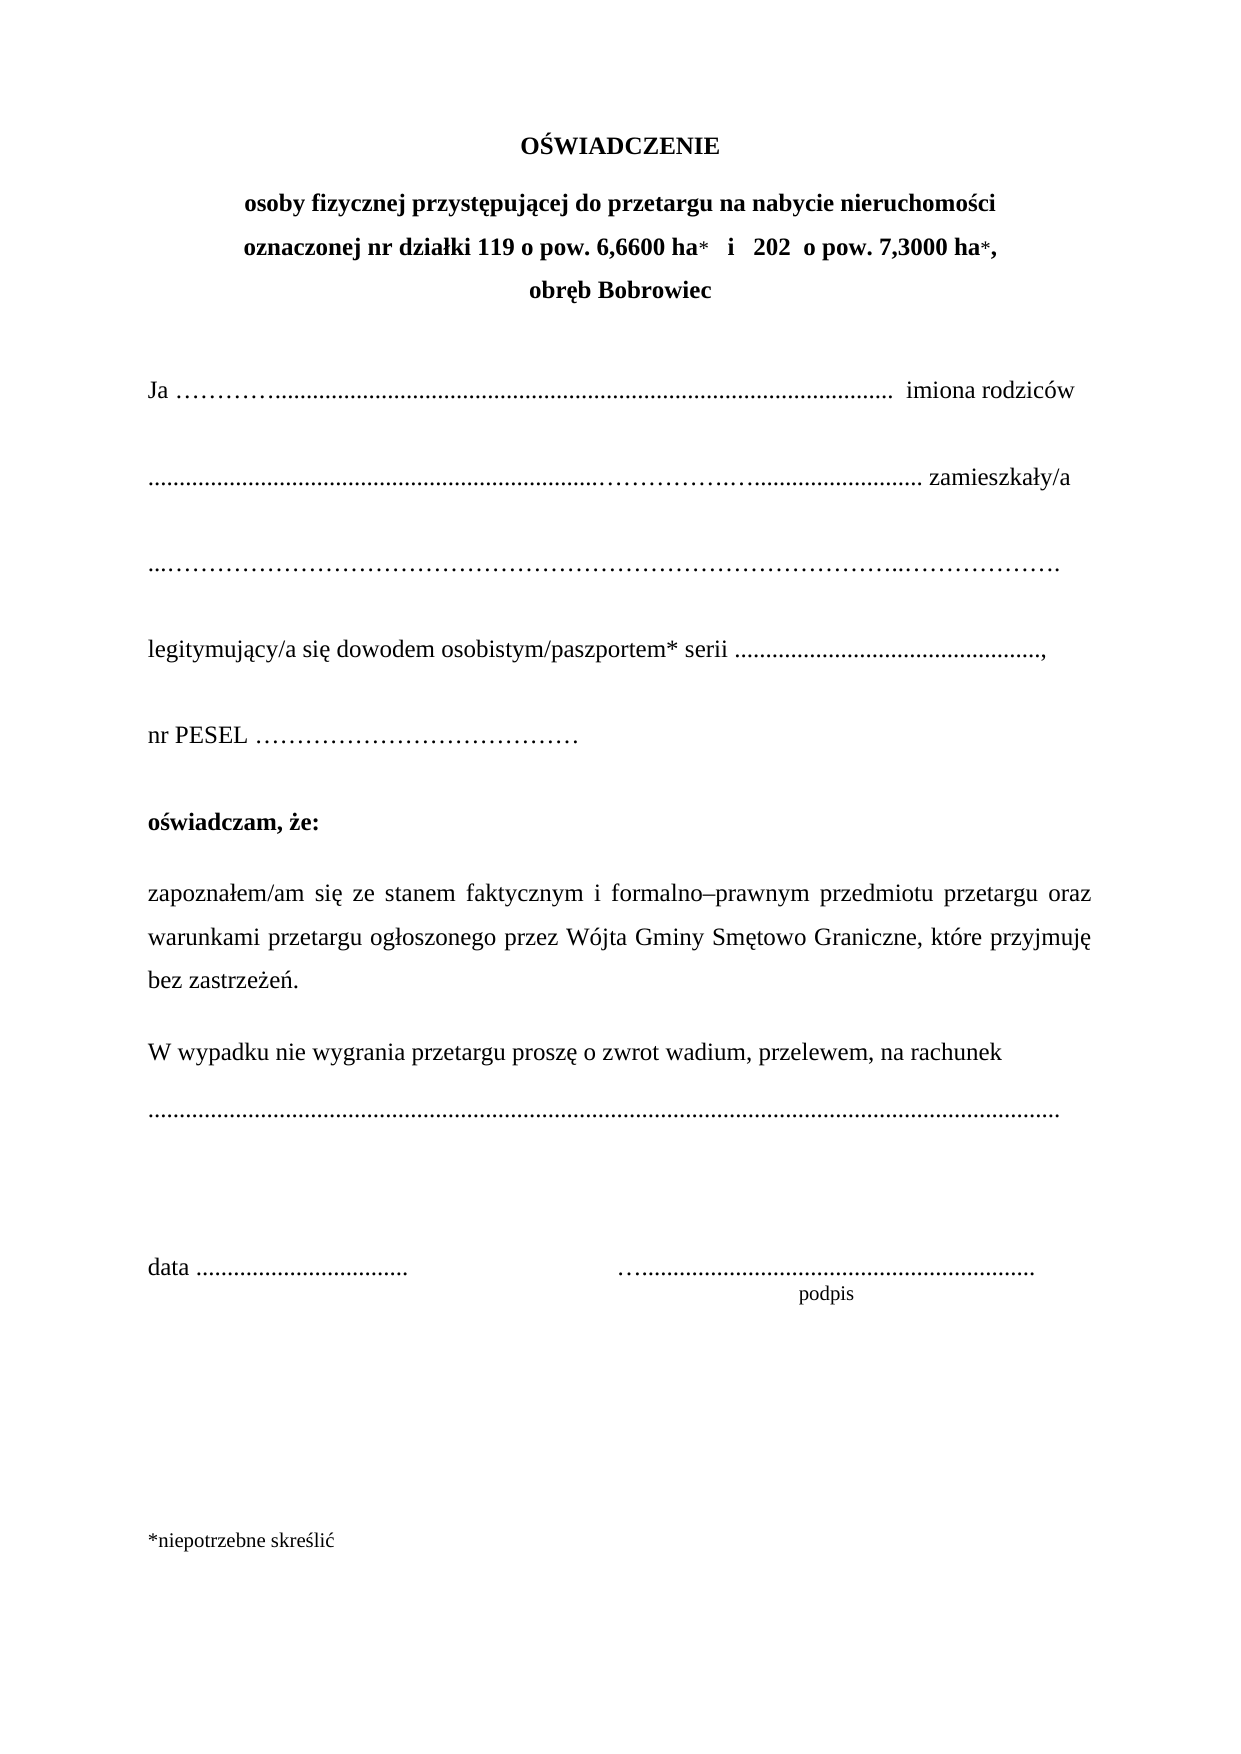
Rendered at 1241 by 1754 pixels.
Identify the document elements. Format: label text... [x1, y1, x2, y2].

text *niepotrzebne skreślić [148, 1528, 1093, 1552]
text OŚWIADCZENIE [148, 131, 1093, 160]
text osoby fizycznej przystępującej do przetargu na nabycie nieruchomości [148, 188, 1093, 217]
text legitymujący/a się dowodem osobistym/paszportem* serii ................................................., [148, 634, 1093, 663]
text podpis [148, 1281, 1093, 1305]
text .................................................................................................................................................. [148, 1094, 1093, 1123]
text obręb Bobrowiec [148, 275, 1093, 303]
text ........................................................................…………….…........................... zamieszkały/a [148, 462, 1093, 490]
text nr PESEL ………………………………… [148, 720, 1093, 749]
text Ja …………................................................................................................... imiona rodziców [148, 375, 1093, 404]
text data .................................. …............................................................... [148, 1252, 1093, 1281]
text ...……………………………………………………………………………..………………. [148, 548, 1093, 577]
text oznaczonej nr działki 119 o pow. 6,6600 ha* i 202 o pow. 7,3000 ha*, [148, 232, 1093, 260]
text W wypadku nie wygrania przetargu proszę o zwrot wadium, przelewem, na rachunek [148, 1037, 1093, 1065]
text oświadczam, że: [148, 807, 1093, 835]
text zapoznałem/am się ze stanem faktycznym i formalno–prawnym przedmiotu przetargu oraz warunkami przetargu ogłoszonego przez Wójta Gminy Smętowo Graniczne, które przyjmuję bez zastrzeżeń. [148, 878, 1093, 993]
